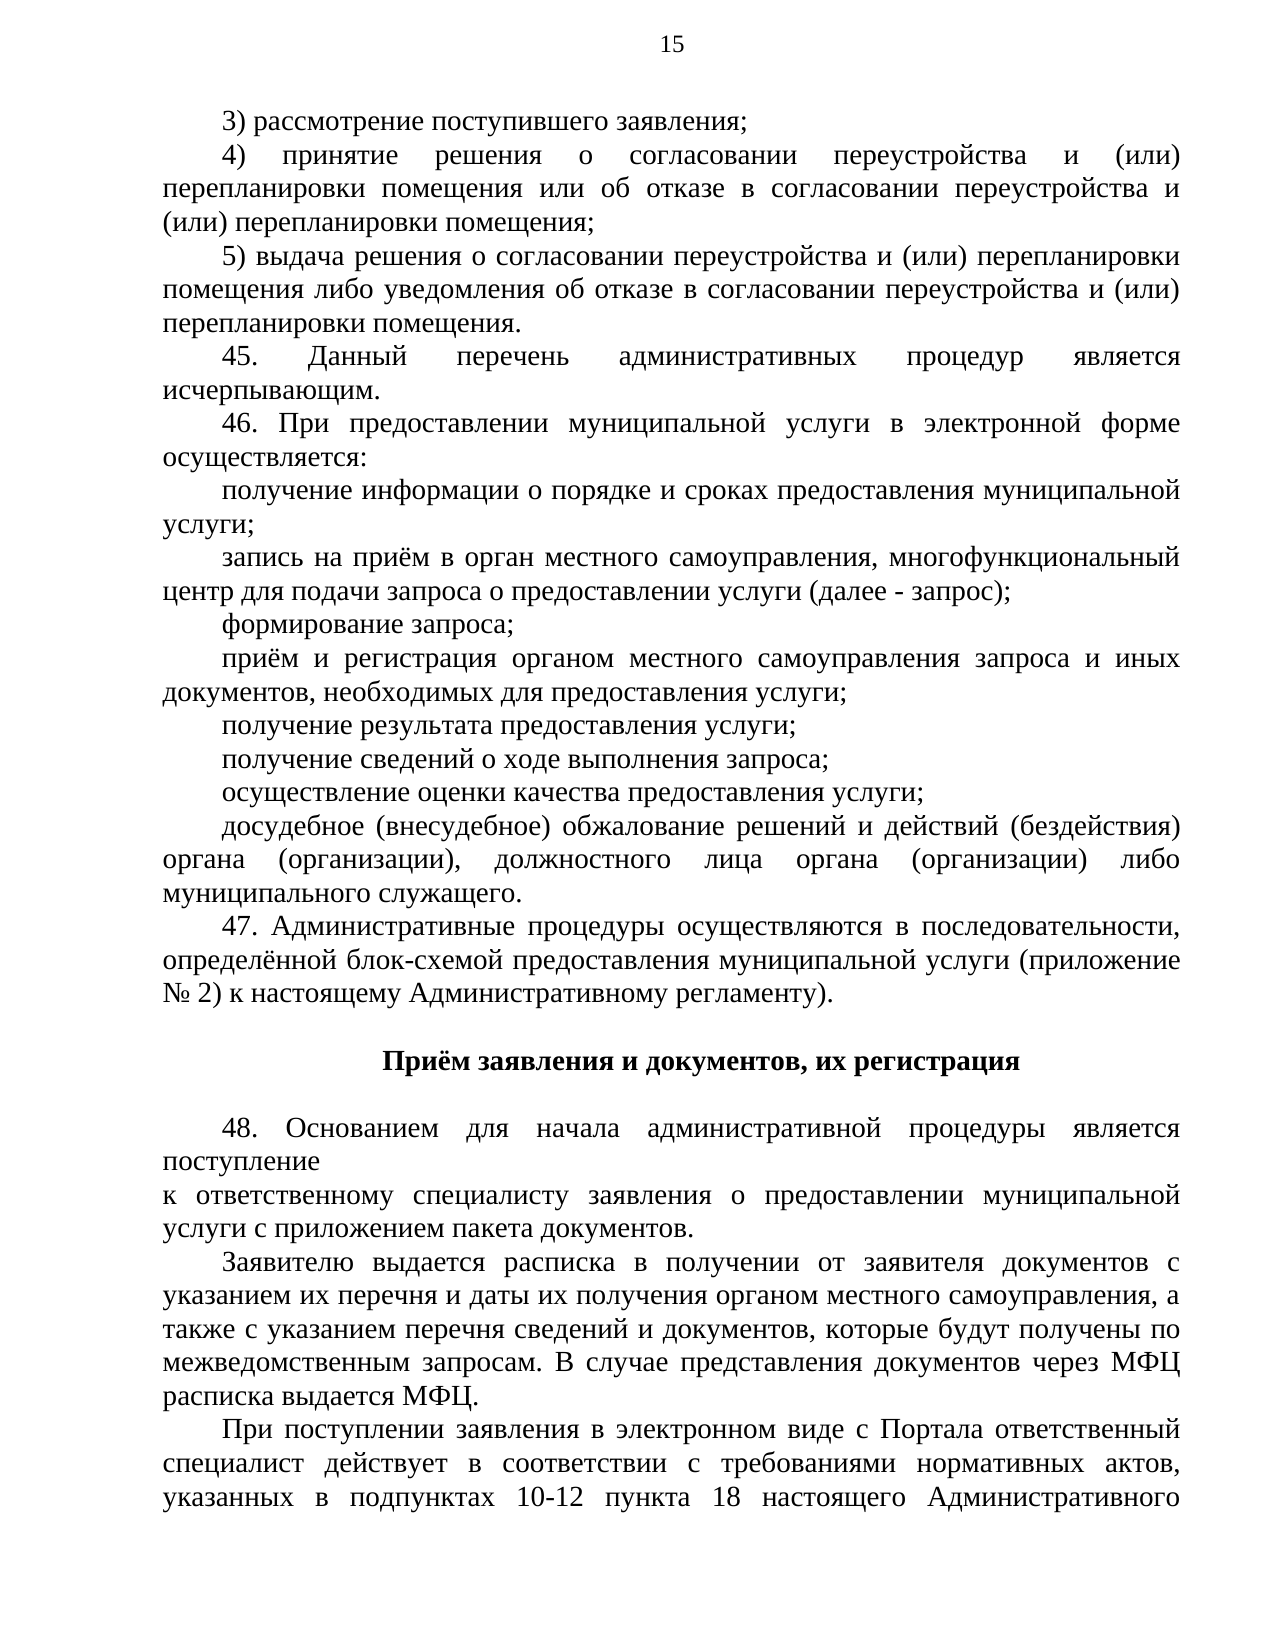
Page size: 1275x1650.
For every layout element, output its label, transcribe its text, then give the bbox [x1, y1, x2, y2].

text 47. Административные процедуры осуществляются в последовательности, определённой блок-схемой предоставления муниципальной услуги (приложение № 2) к настоящему Административному регламенту). [162, 908, 1181, 1009]
text получение результата предоставления услуги; [162, 707, 1181, 741]
text 3) рассмотрение поступившего заявления; [162, 103, 1181, 137]
text 4) принятие решения о согласовании переустройства и (или) перепланировки помещения или об отказе в согласовании переустройства и (или) перепланировки помещения; [162, 137, 1181, 238]
text получение сведений о ходе выполнения запроса; [162, 741, 1181, 774]
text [162, 1412, 1181, 1512]
text 45. Данный перечень административных процедур является исчерпывающим. [162, 338, 1181, 405]
text формирование запроса; [162, 607, 1181, 640]
text Заявителю выдается расписка в получении от заявителя документов с указанием их перечня и даты их получения органом местного самоуправления, а также с указанием перечня сведений и документов, которые будут получены по межведомственным запросам. В случае представления документов через МФЦ расписка выдается МФЦ. [162, 1244, 1181, 1412]
text 46. При предоставлении муниципальной услуги в электронной форме осуществляется: [162, 405, 1181, 472]
text досудебное (внесудебное) обжалование решений и действий (бездействия) органа (организации), должностного лица органа (организации) либо муниципального служащего. [162, 808, 1181, 908]
text 48. Основанием для начала административной процедуры является поступление к ответственному специалисту заявления о предоставлении муниципальной услуги с приложением пакета документов. [162, 1110, 1181, 1244]
text запись на приём в орган местного самоуправления, многофункциональный центр для подачи запроса о предоставлении услуги (далее - запрос); [162, 539, 1181, 607]
text осуществление оценки качества предоставления услуги; [162, 774, 1181, 808]
text Приём заявления и документов, их регистрация [162, 1043, 1181, 1076]
text получение информации о порядке и сроках предоставления муниципальной услуги; [162, 472, 1181, 539]
text приём и регистрация органом местного самоуправления запроса и иных документов, необходимых для предоставления услуги; [162, 640, 1181, 707]
text 5) выдача решения о согласовании переустройства и (или) перепланировки помещения либо уведомления об отказе в согласовании переустройства и (или) перепланировки помещения. [162, 238, 1181, 338]
